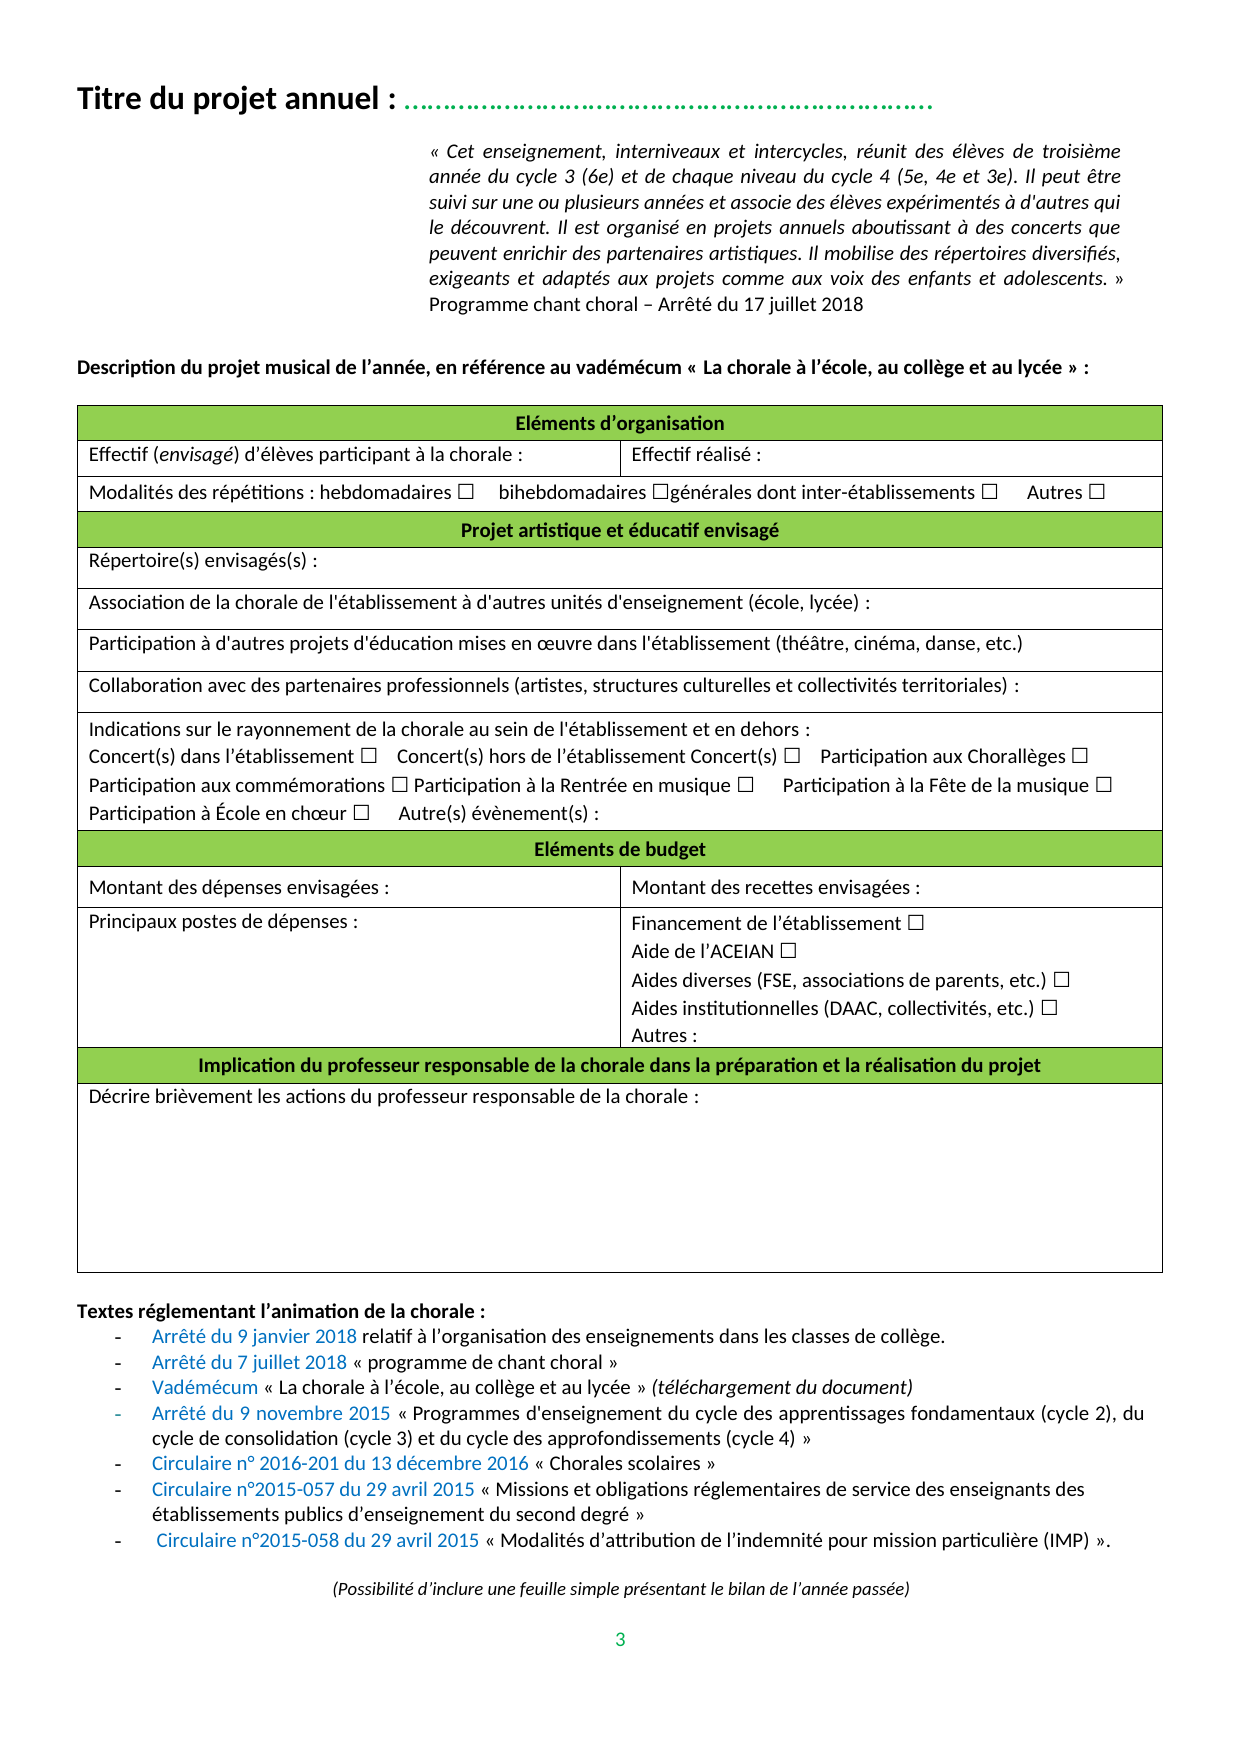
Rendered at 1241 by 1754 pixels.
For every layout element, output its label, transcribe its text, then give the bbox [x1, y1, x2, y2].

text Titre du projet annuel : …………………………………………………………… [77, 77, 1163, 117]
table_cell Effectif réalisé : [621, 441, 1162, 476]
table_cell Montant des recettes envisagées : [621, 867, 1162, 907]
table_cell Participation à d'autres projets d'éducation mises en œuvre dans l'établissement (théâtre, cinéma, danse, etc.) [78, 630, 1162, 671]
table_cell Indications sur le rayonnement de la chorale au sein de l'établissement et en dehors : Concert(s) dans l’établissement Concert(s) hors de l’établissement Concert(s) Participation aux Chorallèges Participation aux commémorations Participation à la Rentrée en musique Participation à la Fête de la musique Participation à École en chœur Autre(s) évènement(s) : [78, 713, 1162, 830]
list Circulaire n° 2016-201 du 13 décembre 2016 « Chorales scolaires » [114, 1451, 1146, 1476]
table_cell Association de la chorale de l'établissement à d'autres unités d'enseignement (école, lycée) : [78, 589, 1162, 629]
table_cell Eléments de budget [78, 831, 1162, 866]
table_cell Collaboration avec des partenaires professionnels (artistes, structures culturelles et collectivités territoriales) : [78, 672, 1162, 712]
table_cell Financement de l’établissement Aide de l’ACEIAN Aides diverses (FSE, associations de parents, etc.) Aides institutionnelles (DAAC, collectivités, etc.) Autres : [621, 908, 1162, 1047]
list Arrêté du 7 juillet 2018 « programme de chant choral » [114, 1349, 1146, 1374]
table_cell Effectif (envisagé) d’élèves participant à la chorale : [78, 441, 620, 476]
list Circulaire n°2015-057 du 29 avril 2015 « Missions et obligations réglementaires de service des enseignants des établissements publics d’enseignement du second degré » [114, 1476, 1163, 1527]
table_cell Décrire brièvement les actions du professeur responsable de la chorale : [78, 1084, 1162, 1272]
list Arrêté du 9 janvier 2018 relatif à l’organisation des enseignements dans les classes de collège. [114, 1323, 1146, 1349]
text Description du projet musical de l’année, en référence au vadémécum « La chorale à l’école, au collège et au lycée » : [77, 354, 1163, 379]
table_header Eléments d’organisation [78, 406, 1162, 440]
table_cell Principaux postes de dépenses : [78, 908, 620, 1047]
text Textes réglementant l’animation de la chorale : [77, 1298, 1163, 1323]
list Arrêté du 9 novembre 2015 « Programmes d'enseignement du cycle des apprentissages fondamentaux (cycle 2), du cycle de consolidation (cycle 3) et du cycle des approfondissements (cycle 4) » [114, 1400, 1146, 1451]
table_cell Projet artistique et éducatif envisagé [78, 512, 1162, 547]
list Vadémécum « La chorale à l’école, au collège et au lycée » (téléchargement du document) [114, 1374, 1146, 1400]
table_cell Répertoire(s) envisagés(s) : [78, 548, 1162, 588]
table_cell Implication du professeur responsable de la chorale dans la préparation et la réalisation du projet [78, 1048, 1162, 1083]
list Circulaire n°2015-058 du 29 avril 2015 « Modalités d’attribution de l’indemnité pour mission particulière (IMP) ». [114, 1527, 1163, 1552]
text (Possibilité d’inclure une feuille simple présentant le bilan de l’année passée) [77, 1578, 1163, 1601]
table_cell Modalités des répétitions : hebdomadaires bihebdomadaires générales dont inter-établissements Autres [78, 477, 1162, 511]
table_cell Montant des dépenses envisagées : [78, 867, 620, 907]
